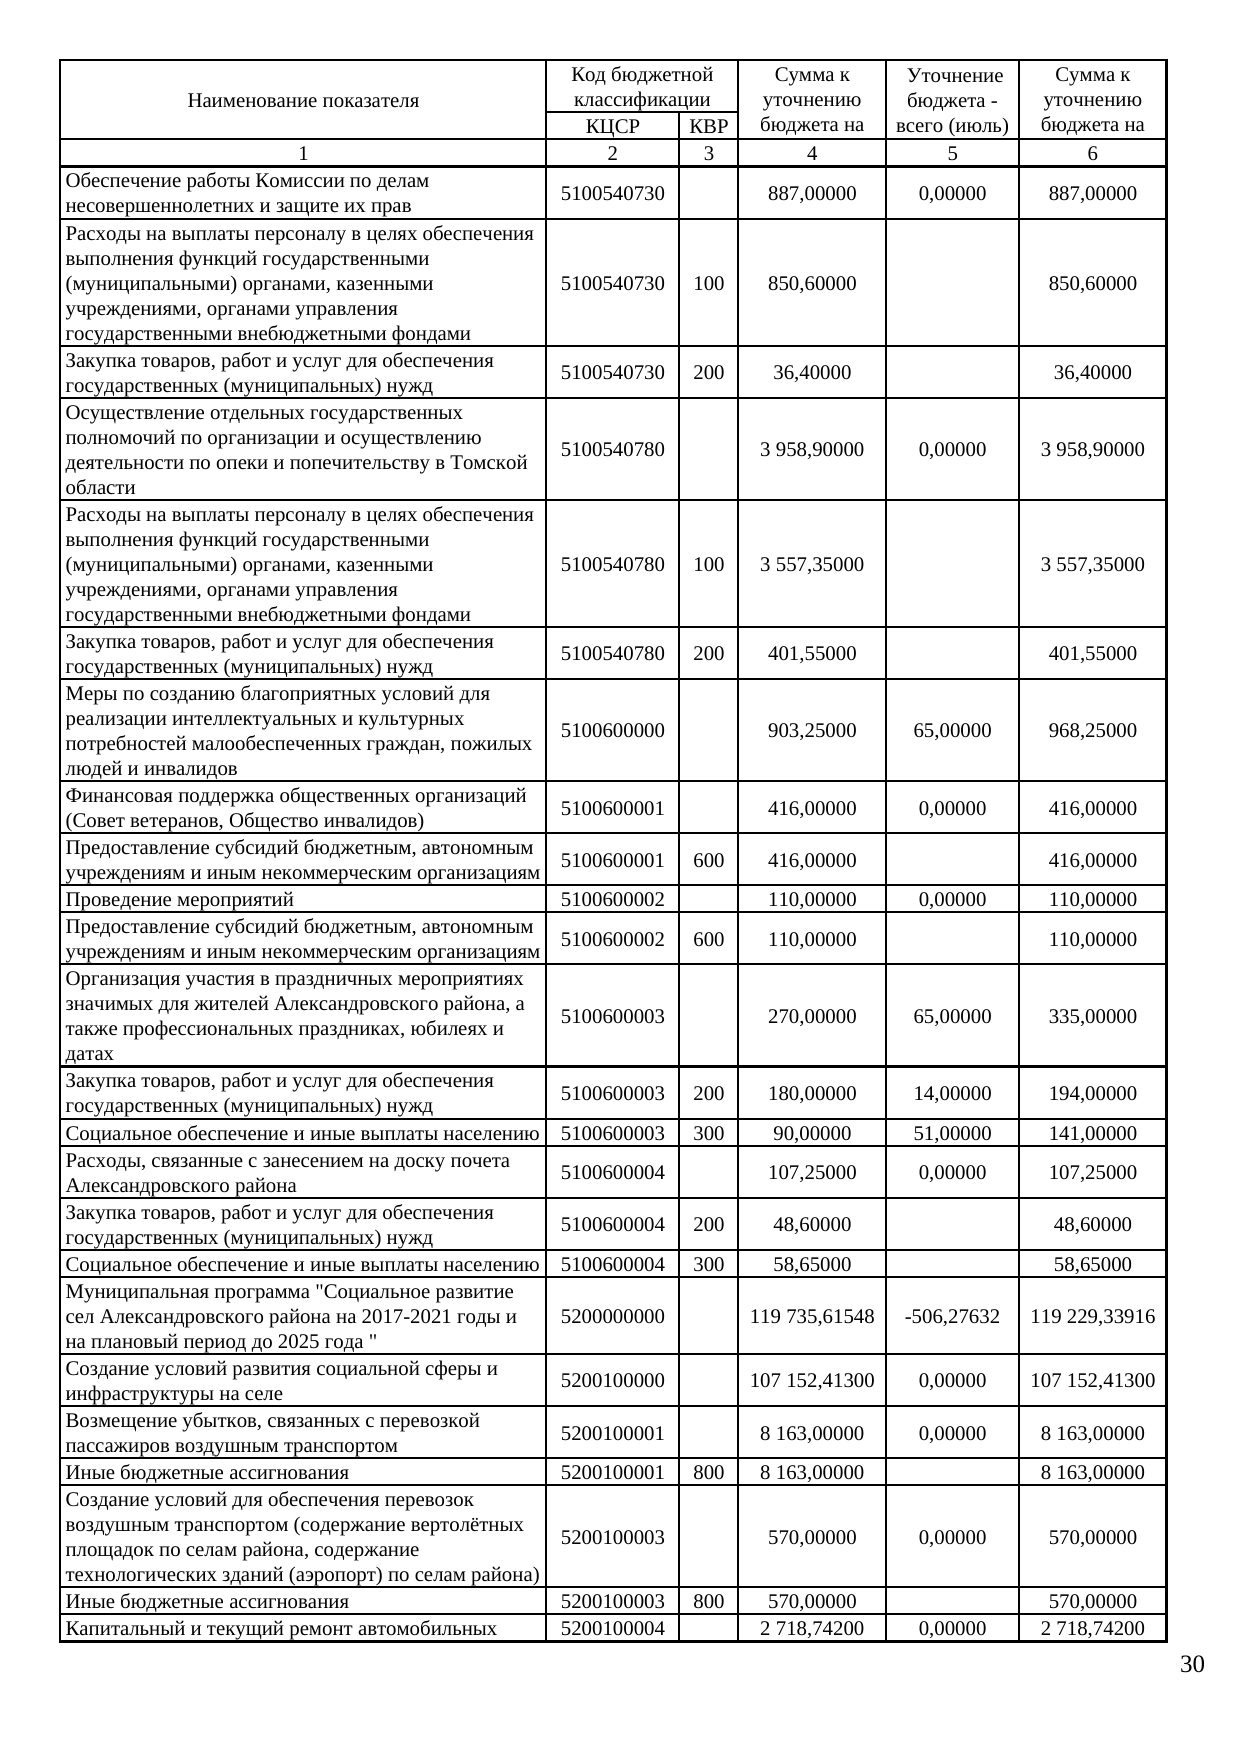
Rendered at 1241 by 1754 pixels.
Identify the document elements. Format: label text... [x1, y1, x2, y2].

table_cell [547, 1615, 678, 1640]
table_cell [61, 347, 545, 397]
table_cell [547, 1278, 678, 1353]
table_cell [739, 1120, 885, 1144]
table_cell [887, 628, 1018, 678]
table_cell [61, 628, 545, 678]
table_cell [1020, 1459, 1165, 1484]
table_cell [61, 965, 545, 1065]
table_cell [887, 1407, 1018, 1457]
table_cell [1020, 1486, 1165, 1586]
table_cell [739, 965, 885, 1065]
table_cell 1 [61, 140, 545, 165]
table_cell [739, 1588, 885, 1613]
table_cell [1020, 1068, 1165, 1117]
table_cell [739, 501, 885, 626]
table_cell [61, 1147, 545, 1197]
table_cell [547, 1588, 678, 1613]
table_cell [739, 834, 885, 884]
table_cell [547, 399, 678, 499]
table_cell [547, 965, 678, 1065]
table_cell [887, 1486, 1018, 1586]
table_cell 3 [680, 140, 737, 165]
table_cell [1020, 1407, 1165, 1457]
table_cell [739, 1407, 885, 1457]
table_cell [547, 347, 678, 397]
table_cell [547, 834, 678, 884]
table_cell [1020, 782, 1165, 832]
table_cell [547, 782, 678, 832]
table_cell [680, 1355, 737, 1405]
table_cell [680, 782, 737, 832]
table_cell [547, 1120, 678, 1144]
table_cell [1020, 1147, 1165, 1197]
table_cell 6 [1020, 140, 1165, 165]
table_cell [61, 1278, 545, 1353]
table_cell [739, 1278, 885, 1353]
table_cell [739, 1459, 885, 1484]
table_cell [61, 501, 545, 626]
table_cell КВР [680, 113, 737, 138]
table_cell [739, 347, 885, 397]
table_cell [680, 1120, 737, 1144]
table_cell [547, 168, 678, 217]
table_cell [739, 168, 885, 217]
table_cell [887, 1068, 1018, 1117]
table_header Код бюджетной классификации [547, 61, 737, 111]
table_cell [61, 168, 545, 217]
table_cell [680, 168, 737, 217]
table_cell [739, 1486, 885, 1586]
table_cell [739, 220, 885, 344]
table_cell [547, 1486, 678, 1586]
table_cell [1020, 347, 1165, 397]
table_cell 4 [739, 140, 885, 165]
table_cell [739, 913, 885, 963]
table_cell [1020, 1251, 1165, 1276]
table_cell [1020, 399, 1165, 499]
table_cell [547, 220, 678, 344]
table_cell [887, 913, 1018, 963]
table_cell 5 [887, 140, 1018, 165]
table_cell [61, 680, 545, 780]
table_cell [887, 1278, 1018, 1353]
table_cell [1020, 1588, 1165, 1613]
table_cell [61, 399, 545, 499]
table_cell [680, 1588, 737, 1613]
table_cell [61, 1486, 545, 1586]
table_cell 2 [547, 140, 678, 165]
table_header Уточнение бюджета - всего (июль) [887, 61, 1018, 138]
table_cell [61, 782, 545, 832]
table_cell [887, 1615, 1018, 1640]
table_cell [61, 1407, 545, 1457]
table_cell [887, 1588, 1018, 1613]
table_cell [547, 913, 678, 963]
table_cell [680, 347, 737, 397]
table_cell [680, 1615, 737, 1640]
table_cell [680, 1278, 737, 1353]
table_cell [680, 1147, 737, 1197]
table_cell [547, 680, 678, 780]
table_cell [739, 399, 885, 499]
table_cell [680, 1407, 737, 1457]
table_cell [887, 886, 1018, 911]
table_header Сумма к уточнению бюджета на 2022 г. [739, 61, 885, 138]
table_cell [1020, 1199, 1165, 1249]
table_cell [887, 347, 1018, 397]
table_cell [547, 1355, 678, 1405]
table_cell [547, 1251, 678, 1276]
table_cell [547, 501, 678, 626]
table_header Наименование показателя [61, 61, 545, 138]
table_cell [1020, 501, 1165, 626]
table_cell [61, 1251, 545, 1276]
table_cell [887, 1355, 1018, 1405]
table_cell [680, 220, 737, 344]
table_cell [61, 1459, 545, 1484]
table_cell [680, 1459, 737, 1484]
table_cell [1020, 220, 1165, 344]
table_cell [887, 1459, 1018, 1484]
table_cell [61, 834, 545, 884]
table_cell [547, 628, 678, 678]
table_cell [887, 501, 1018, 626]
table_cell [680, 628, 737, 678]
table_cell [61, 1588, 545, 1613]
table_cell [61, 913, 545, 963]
table_header Сумма к уточнению бюджета на 2022 г. [1020, 61, 1165, 138]
table_cell КЦСР [547, 113, 678, 138]
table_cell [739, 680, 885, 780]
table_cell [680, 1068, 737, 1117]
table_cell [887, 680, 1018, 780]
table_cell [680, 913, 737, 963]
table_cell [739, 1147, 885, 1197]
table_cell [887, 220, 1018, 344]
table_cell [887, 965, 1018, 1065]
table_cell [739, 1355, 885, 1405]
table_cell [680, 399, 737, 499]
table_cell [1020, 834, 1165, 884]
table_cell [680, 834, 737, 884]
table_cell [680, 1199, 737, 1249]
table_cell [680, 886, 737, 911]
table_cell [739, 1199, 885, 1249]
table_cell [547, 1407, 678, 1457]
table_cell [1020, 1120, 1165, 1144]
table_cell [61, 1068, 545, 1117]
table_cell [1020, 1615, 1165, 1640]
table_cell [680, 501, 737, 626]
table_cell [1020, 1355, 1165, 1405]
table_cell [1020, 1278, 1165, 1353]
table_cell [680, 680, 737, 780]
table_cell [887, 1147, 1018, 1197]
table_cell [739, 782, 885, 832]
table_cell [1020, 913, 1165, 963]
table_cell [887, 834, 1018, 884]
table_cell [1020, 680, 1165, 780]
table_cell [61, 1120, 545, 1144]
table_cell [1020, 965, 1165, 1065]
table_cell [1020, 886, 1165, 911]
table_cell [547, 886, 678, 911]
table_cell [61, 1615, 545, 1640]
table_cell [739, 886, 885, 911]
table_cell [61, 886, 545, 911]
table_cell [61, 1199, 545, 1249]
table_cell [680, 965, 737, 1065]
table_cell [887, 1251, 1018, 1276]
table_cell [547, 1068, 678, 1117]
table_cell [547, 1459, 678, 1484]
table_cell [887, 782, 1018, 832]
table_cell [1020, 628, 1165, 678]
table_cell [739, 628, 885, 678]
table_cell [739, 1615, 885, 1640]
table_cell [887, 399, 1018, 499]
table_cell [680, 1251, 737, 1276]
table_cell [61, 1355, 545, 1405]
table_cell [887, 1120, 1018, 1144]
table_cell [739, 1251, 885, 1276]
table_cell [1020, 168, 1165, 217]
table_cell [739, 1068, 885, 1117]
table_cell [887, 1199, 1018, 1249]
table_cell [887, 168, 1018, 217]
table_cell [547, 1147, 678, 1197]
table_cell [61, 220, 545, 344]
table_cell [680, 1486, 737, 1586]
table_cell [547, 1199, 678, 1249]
